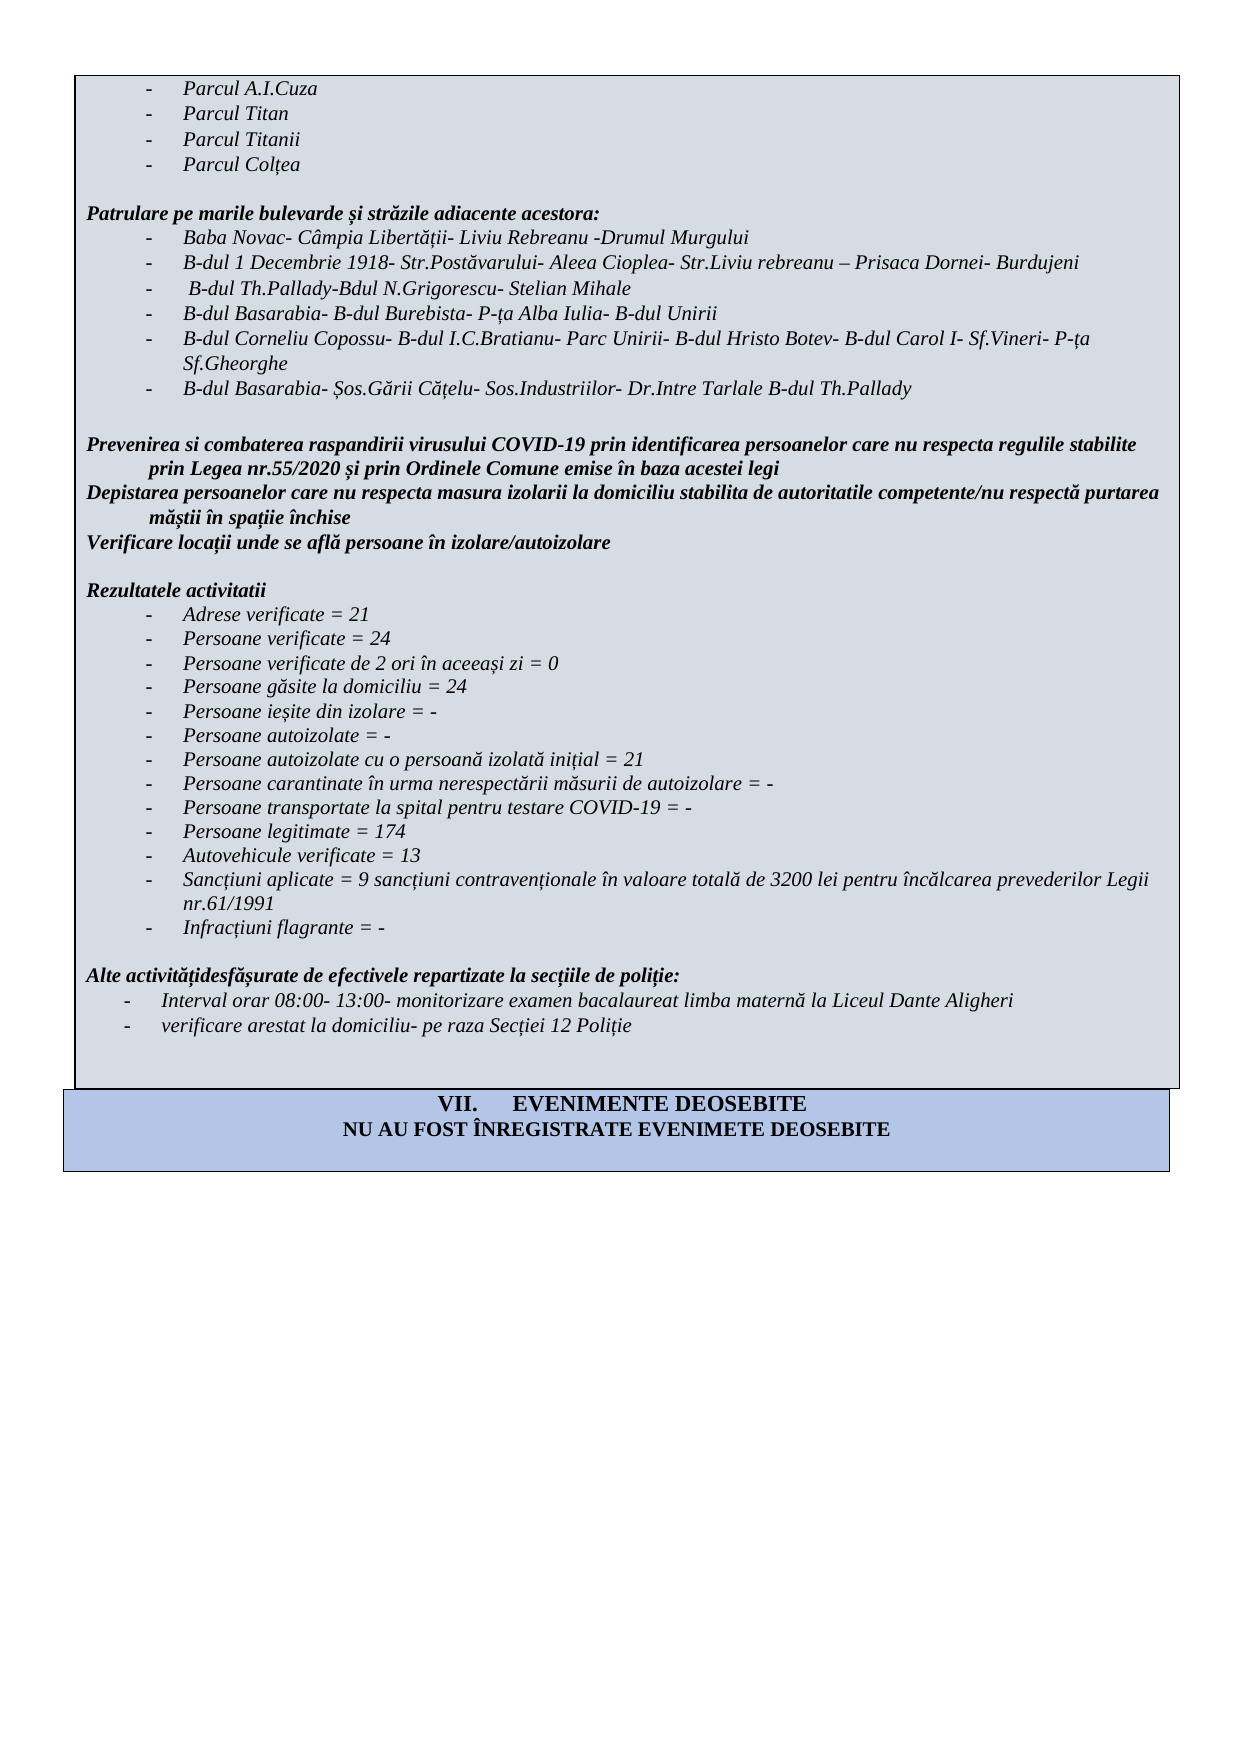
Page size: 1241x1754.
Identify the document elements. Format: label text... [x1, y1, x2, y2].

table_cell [76, 76, 1179, 1088]
table_header EVENIMENTE DEOSEBITE NU AU FOST ÎNREGISTRATE EVENIMETE DEOSEBITE [64, 1090, 1169, 1171]
